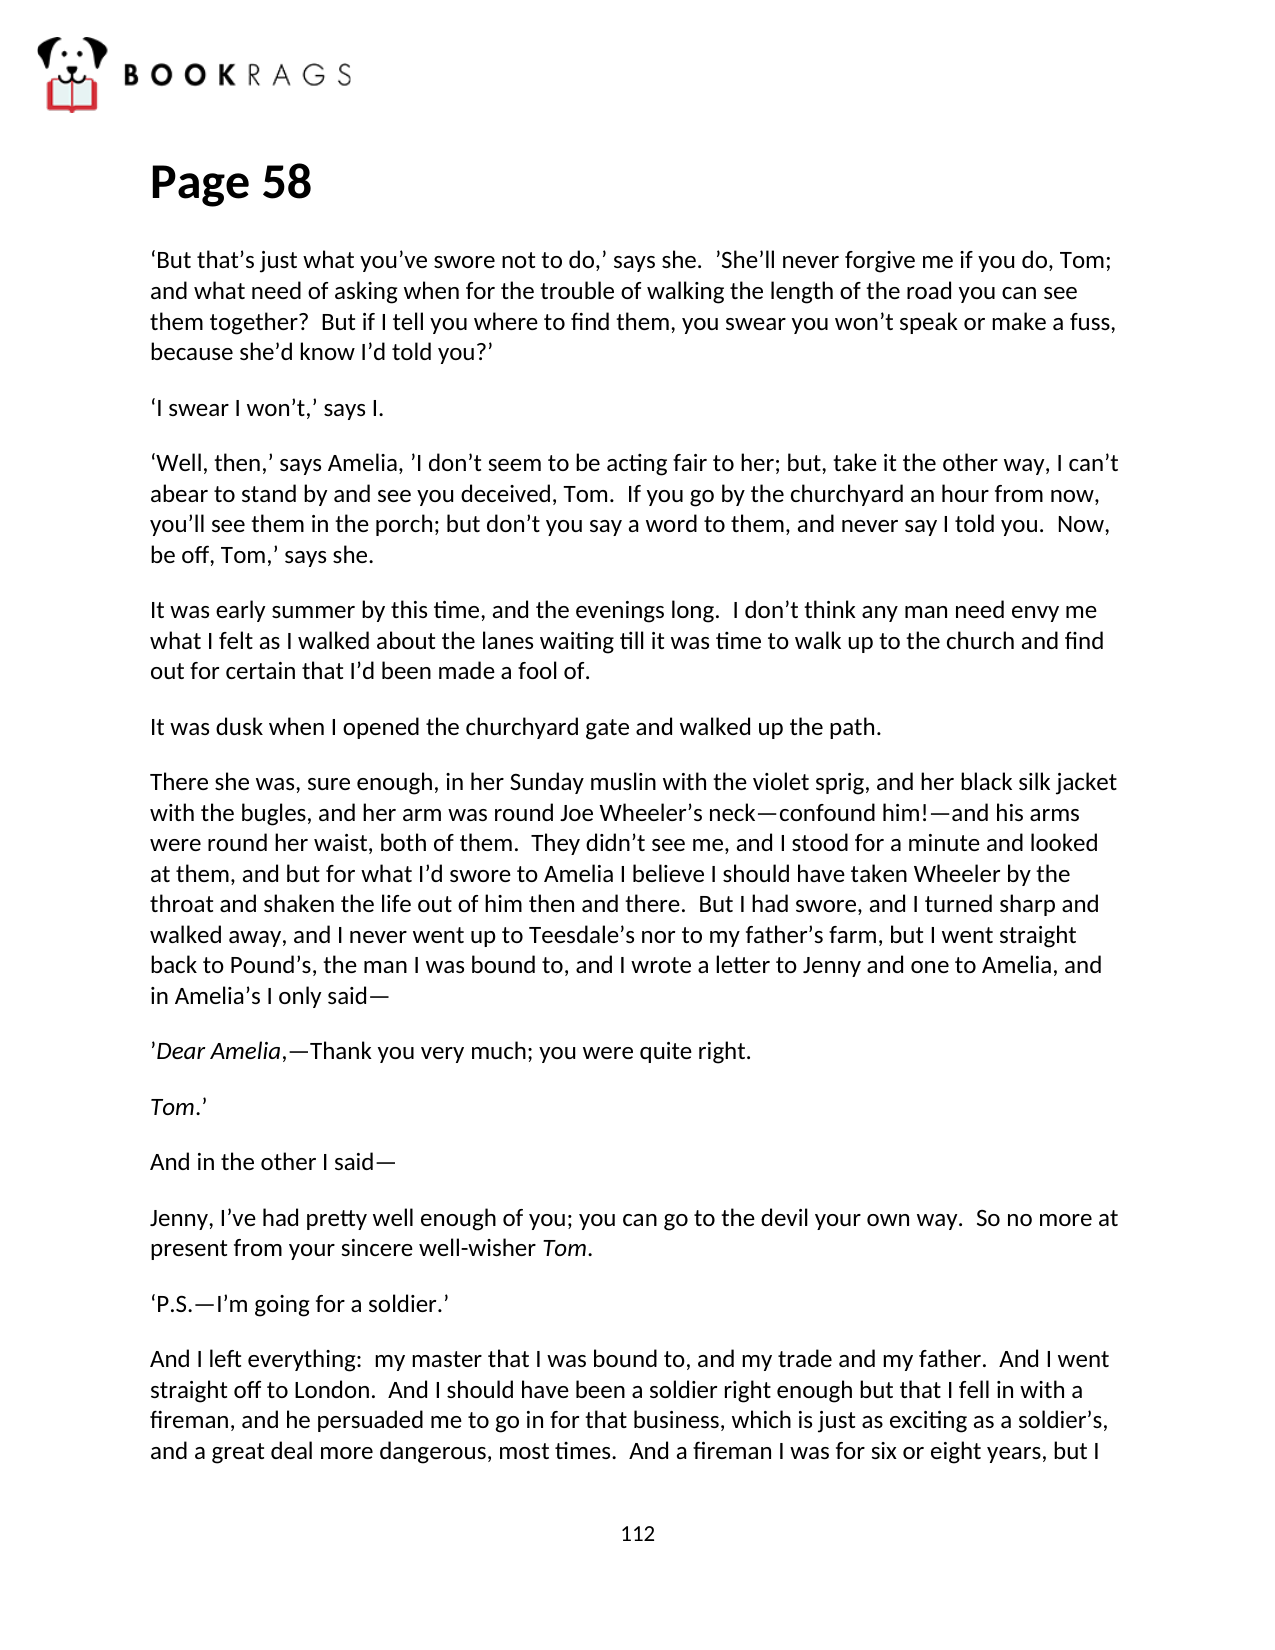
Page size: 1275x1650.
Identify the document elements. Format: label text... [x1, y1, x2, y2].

text It was dusk when I opened the churchyard gate and walked up the path. [150, 711, 1125, 741]
text There she was, sure enough, in her Sunday muslin with the violet sprig, and her black silk jacket with the bugles, and her arm was round Joe Wheeler’s neck—­confound him!—­and his arms were round her waist, both of them. They didn’t see me, and I stood for a minute and looked at them, and but for what I’d swore to Amelia I believe I should have taken Wheeler by the throat and shaken the life out of him then and there. But I had swore, and I turned sharp and walked away, and I never went up to Teesdale’s nor to my father’s farm, but I went straight back to Pound’s, the man I was bound to, and I wrote a letter to Jenny and one to Amelia, and in Amelia’s I only said—­ [150, 766, 1125, 1011]
text Jenny, I’ve had pretty well enough of you; you can go to the devil your own way. So no more at present from your sincere well-wisher Tom. [150, 1202, 1125, 1263]
picture [37, 37, 351, 113]
text ‘P.S.—­I’m going for a soldier.’ [150, 1288, 1125, 1319]
text ‘But that’s just what you’ve swore not to do,’ says she. ’She’ll never forgive me if you do, Tom; and what need of asking when for the trouble of walking the length of the road you can see them together? But if I tell you where to find them, you swear you won’t speak or make a fuss, because she’d know I’d told you?’ [150, 244, 1125, 367]
text ‘Well, then,’ says Amelia, ’I don’t seem to be acting fair to her; but, take it the other way, I can’t abear to stand by and see you deceived, Tom. If you go by the churchyard an hour from now, you’ll see them in the porch; but don’t you say a word to them, and never say I told you. Now, be off, Tom,’ says she. [150, 447, 1125, 569]
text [150, 1344, 1125, 1466]
text Page 58 [150, 150, 1125, 211]
text ’Dear Amelia,—­Thank you very much; you were quite right. [150, 1036, 1125, 1066]
text It was early summer by this time, and the evenings long. I don’t think any man need envy me what I felt as I walked about the lanes waiting till it was time to walk up to the church and find out for certain that I’d been made a fool of. [150, 594, 1125, 686]
text Tom.’ [150, 1091, 1125, 1122]
text And in the other I said—­ [150, 1147, 1125, 1177]
text ‘I swear I won’t,’ says I. [150, 392, 1125, 422]
